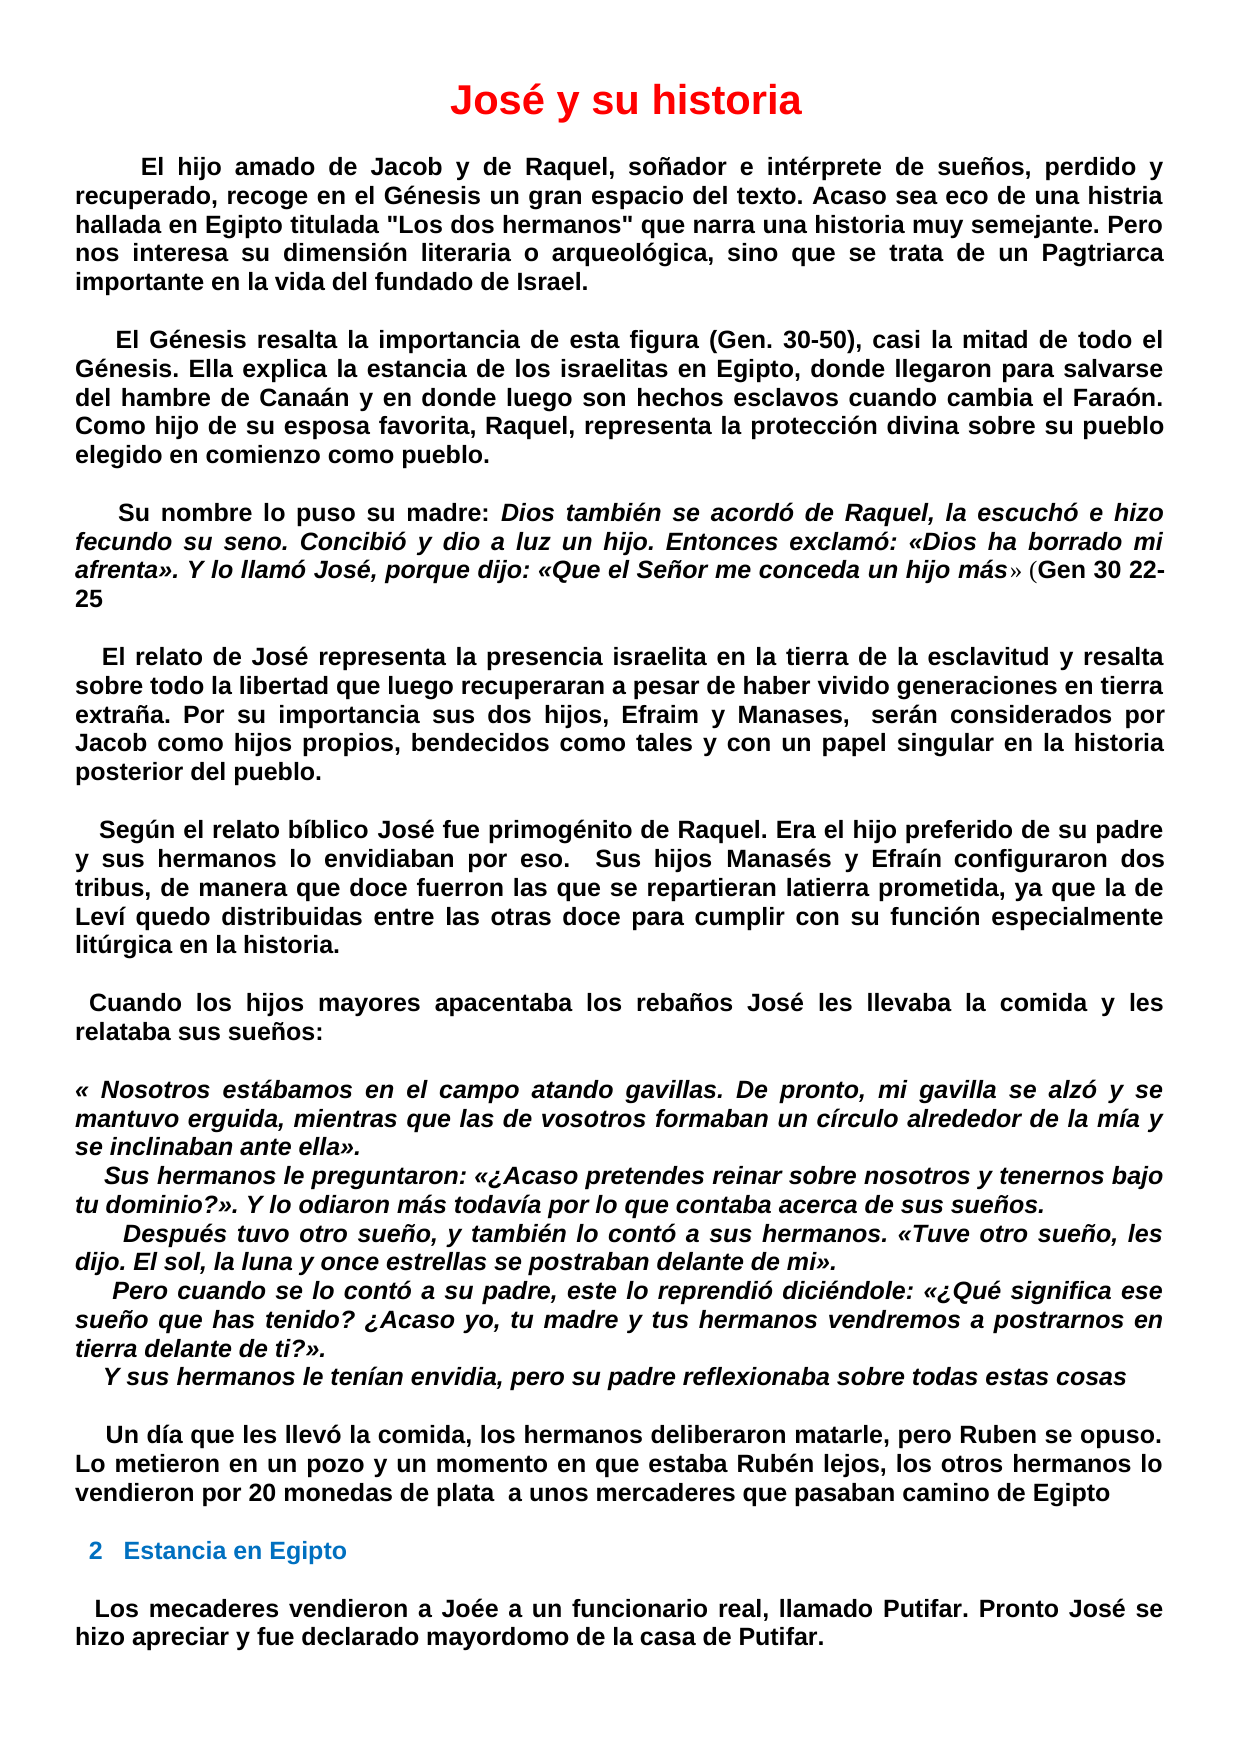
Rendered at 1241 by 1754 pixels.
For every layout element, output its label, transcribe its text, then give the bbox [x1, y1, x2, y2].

text Según el relato bíblico José fue primogénito de Raquel. Era el hijo preferido de su padre y sus hermanos lo envidiaban por eso. Sus hijos Manasés y Efraín configuraron dos tribus, de manera que doce fuerron las que se repartieran latierra prometida, ya que la de Leví quedo distribuidas entre las otras doce para cumplir con su función especialmente litúrgica en la historia. [75, 815, 1165, 959]
text El Génesis resalta la importancia de esta figura (Gen. 30-50), casi la mitad de todo el Génesis. Ella explica la estancia de los israelitas en Egipto, donde llegaron para salvarse del hambre de Canaán y en donde luego son hechos esclavos cuando cambia el Faraón. Como hijo de su esposa favorita, Raquel, representa la protección divina sobre su pueblo elegido en comienzo como pueblo. [75, 325, 1165, 469]
text El relato de José representa la presencia israelita en la tierra de la esclavitud y resalta sobre todo la libertad que luego recuperaran a pesar de haber vivido generaciones en tierra extraña. Por su importancia sus dos hijos, Efraim y Manases, serán considerados por Jacob como hijos propios, bendecidos como tales y con un papel singular en la historia posterior del pueblo. [75, 642, 1165, 786]
text Los mecaderes vendieron a Joée a un funcionario real, llamado Putifar. Pronto José se hizo apreciar y fue declarado mayordomo de la casa de Putifar. [75, 1593, 1165, 1651]
text Un día que les llevó la comida, los hermanos deliberaron matarle, pero Ruben se opuso. Lo metieron en un pozo y un momento en que estaba Rubén lejos, los otros hermanos lo vendieron por 20 monedas de plata a unos mercaderes que pasaban camino de Egipto [75, 1420, 1165, 1506]
text Cuando los hijos mayores apacentaba los rebaños José les llevaba la comida y les relataba sus sueños: [75, 988, 1165, 1046]
text « Nosotros estábamos en el campo atando gavillas. De pronto, mi gavilla se alzó y se mantuvo erguida, mientras que las de vosotros formaban un círculo alrededor de la mía y se inclinaban ante ella». [75, 1075, 1165, 1161]
text 2 Estancia en Egipto [75, 1536, 1165, 1564]
text Sus hermanos le preguntaron: «¿Acaso pretendes reinar sobre nosotros y tenernos bajo tu dominio?». Y lo odiaron más todavía por lo que contaba acerca de sus sueños. [75, 1161, 1165, 1218]
text Después tuvo otro sueño, y también lo contó a sus hermanos. «Tuve otro sueño, les dijo. El sol, la luna y once estrellas se postraban delante de mi». [75, 1218, 1165, 1276]
text Y sus hermanos le tenían envidia, pero su padre reflexionaba sobre todas estas cosas [75, 1362, 1165, 1391]
text Su nombre lo puso su madre: Dios también se acordó de Raquel, la escuchó e hizo fecundo su seno. Concibió y dio a luz un hijo. Entonces exclamó: «Dios ha borrado mi afrenta». Y lo llamó José, porque dijo: «Que el Señor me conceda un hijo más» (Gen 30 22-25 [75, 498, 1165, 613]
text José y su historia [75, 75, 1165, 123]
text El hijo amado de Jacob y de Raquel, soñador e intérprete de sueños, perdido y recuperado, recoge en el Génesis un gran espacio del texto. Acaso sea eco de una histria hallada en Egipto titulada "Los dos hermanos" que narra una historia muy semejante. Pero nos interesa su dimensión literaria o arqueológica, sino que se trata de un Pagtriarca importante en la vida del fundado de Israel. [75, 152, 1165, 296]
text Pero cuando se lo contó a su padre, este lo reprendió diciéndole: «¿Qué significa ese sueño que has tenido? ¿Acaso yo, tu madre y tus hermanos vendremos a postrarnos en tierra delante de ti?». [75, 1276, 1165, 1362]
